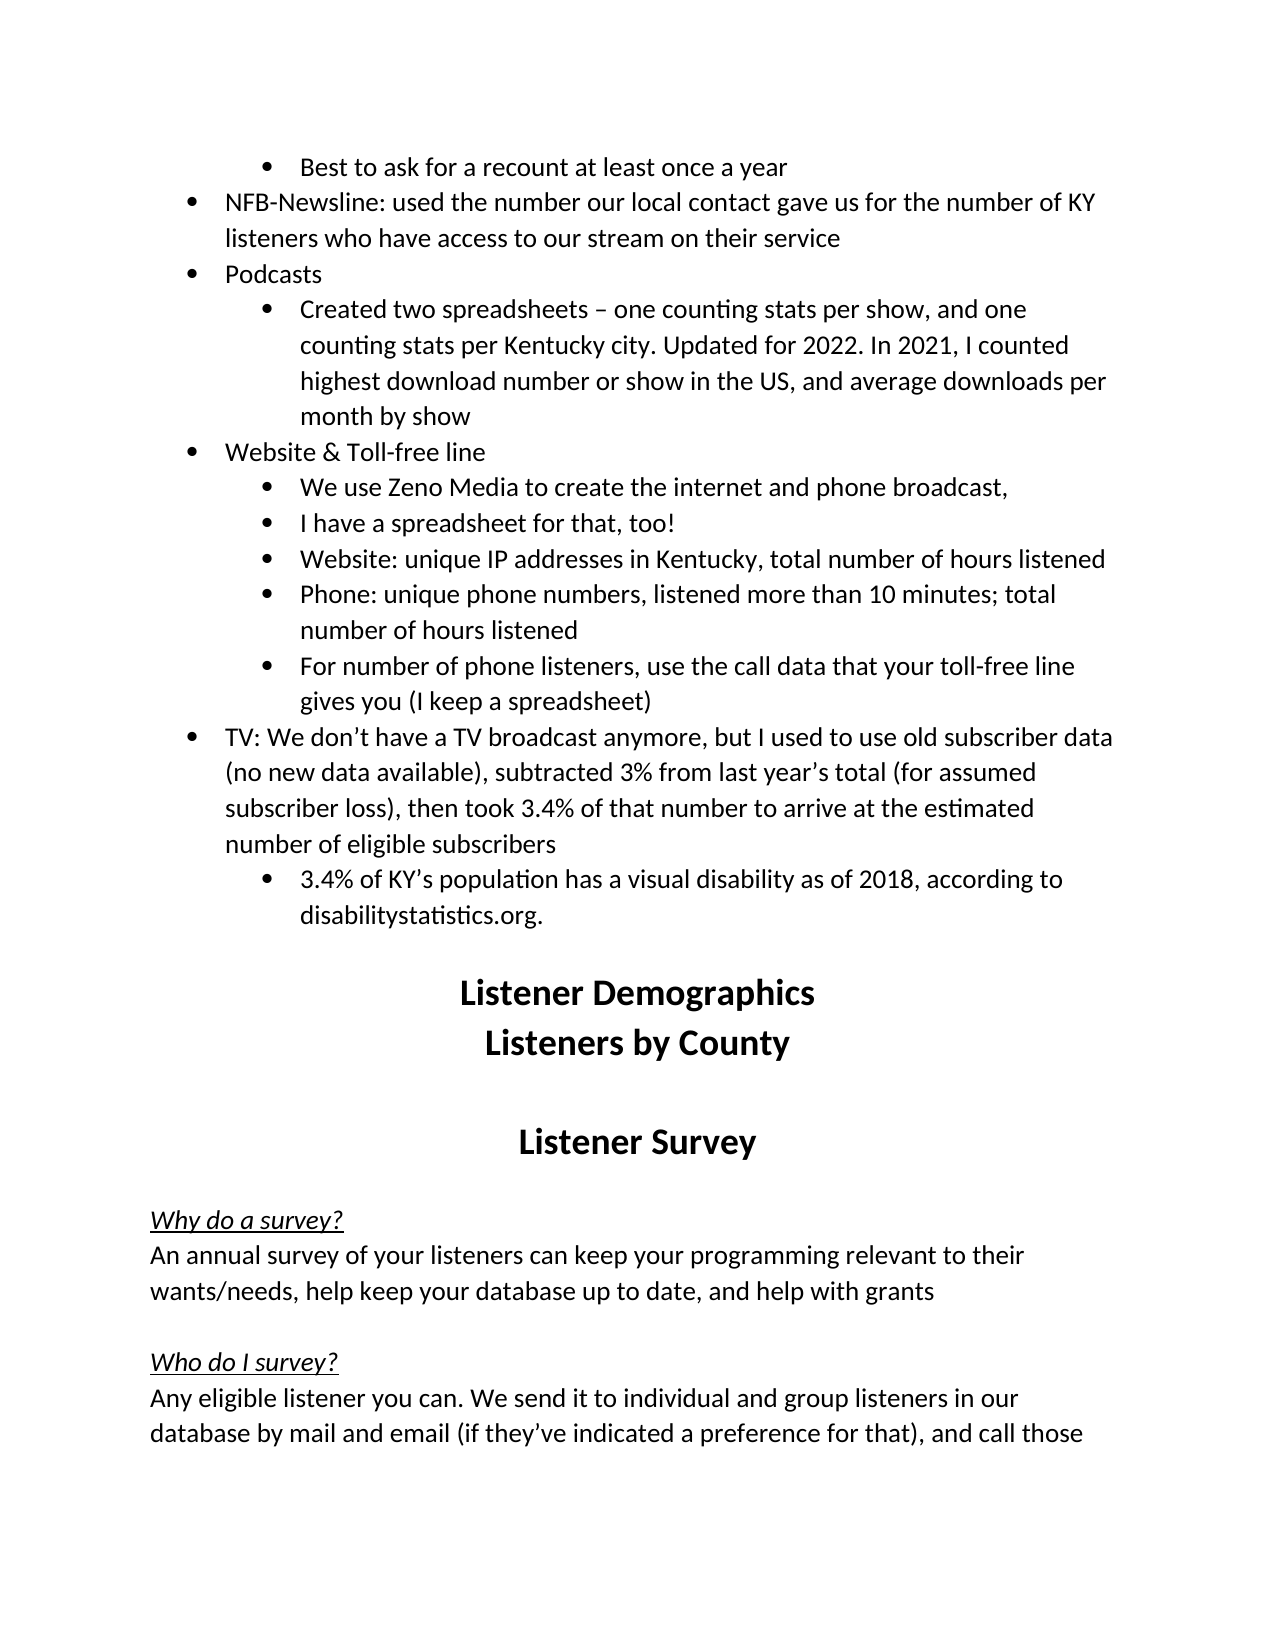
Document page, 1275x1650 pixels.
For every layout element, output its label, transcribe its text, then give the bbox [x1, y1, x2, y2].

list Phone: unique phone numbers, listened more than 10 minutes; total number of hours listened [262, 577, 1125, 646]
list Website: unique IP addresses in Kentucky, total number of hours listened [262, 542, 1125, 575]
list Created two spreadsheets – one counting stats per show, and one counting stats per Kentucky city. Updated for 2022. In 2021, I counted highest download number or show in the US, and average downloads per month by show [262, 292, 1125, 432]
list TV: We don’t have a TV broadcast anymore, but I used to use old subscriber data (no new data available), subtracted 3% from last year’s total (for assumed subscriber loss), then took 3.4% of that number to arrive at the estimated number of eligible subscribers [187, 720, 1125, 860]
text Listener Demographics [150, 969, 1125, 1015]
list We use Zeno Media to create the internet and phone broadcast, [262, 471, 1125, 504]
text An annual survey of your listeners can keep your programming relevant to their wants/needs, help keep your database up to date, and help with grants [150, 1238, 1125, 1307]
list 3.4% of KY’s population has a visual disability as of 2018, according to disabilitystatistics.org. [262, 862, 1125, 931]
list Best to ask for a recount at least once a year [262, 150, 1125, 183]
text Listeners by County [150, 1019, 1125, 1065]
list For number of phone listeners, use the call data that your toll-free line gives you (I keep a spreadsheet) [262, 649, 1125, 717]
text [150, 1381, 1125, 1450]
list I have a spreadsheet for that, too! [262, 506, 1125, 539]
list Website & Toll-free line [187, 435, 1125, 468]
text Who do I survey? [150, 1345, 1125, 1378]
list Podcasts [187, 257, 1125, 290]
list NFB-Newsline: used the number our local contact gave us for the number of KY listeners who have access to our stream on their service [187, 186, 1125, 254]
text Listener Survey [150, 1118, 1125, 1164]
text Why do a survey? [150, 1203, 1125, 1236]
